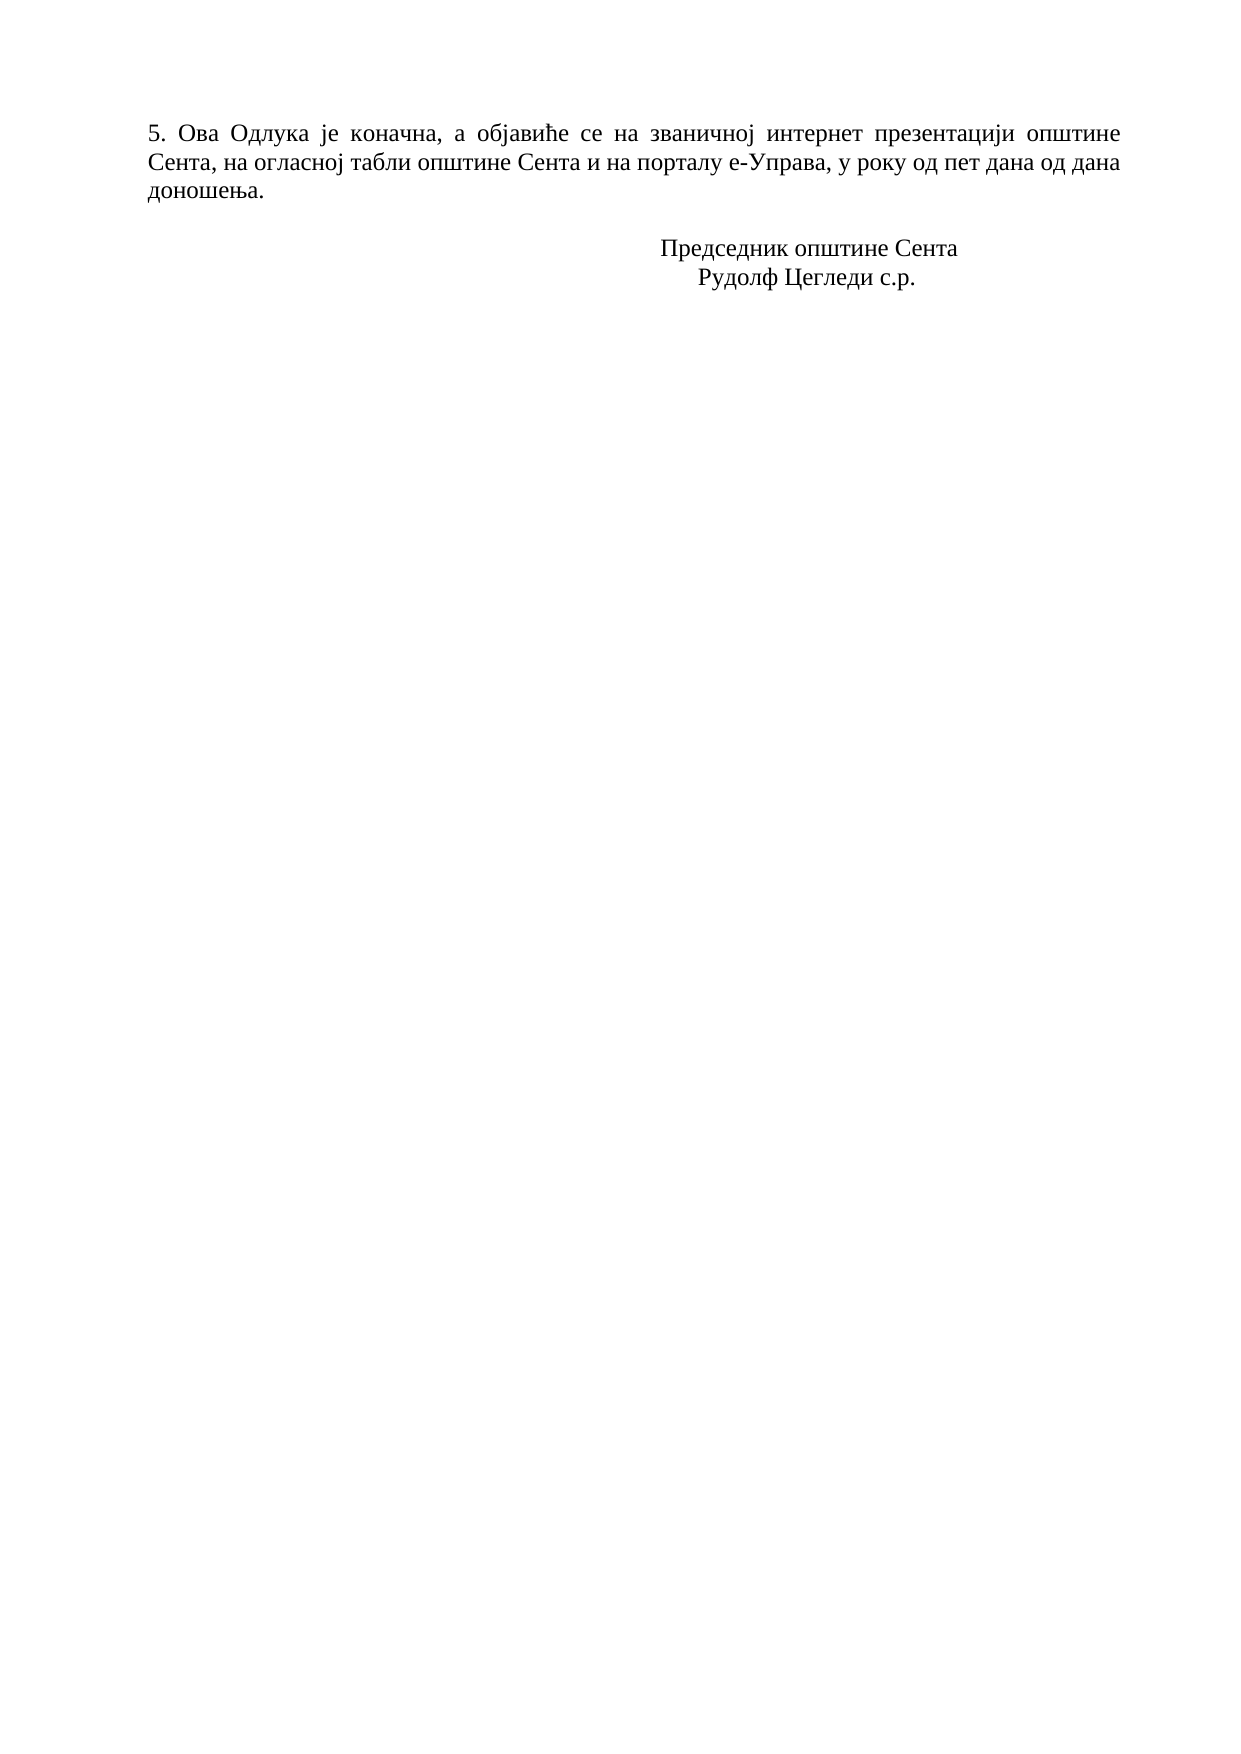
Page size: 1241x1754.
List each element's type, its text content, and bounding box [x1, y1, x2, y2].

text 5. Ова Одлука је коначна, а објавиће се на званичној интернет презентацији општине Сента, на огласној табли општине Сента и на порталу е-Управа, у року од пет дана од дана доношења. [148, 118, 1122, 204]
text Рудолф Цегледи с.р. [148, 262, 1122, 291]
text Председник општине Сента [148, 233, 1122, 262]
